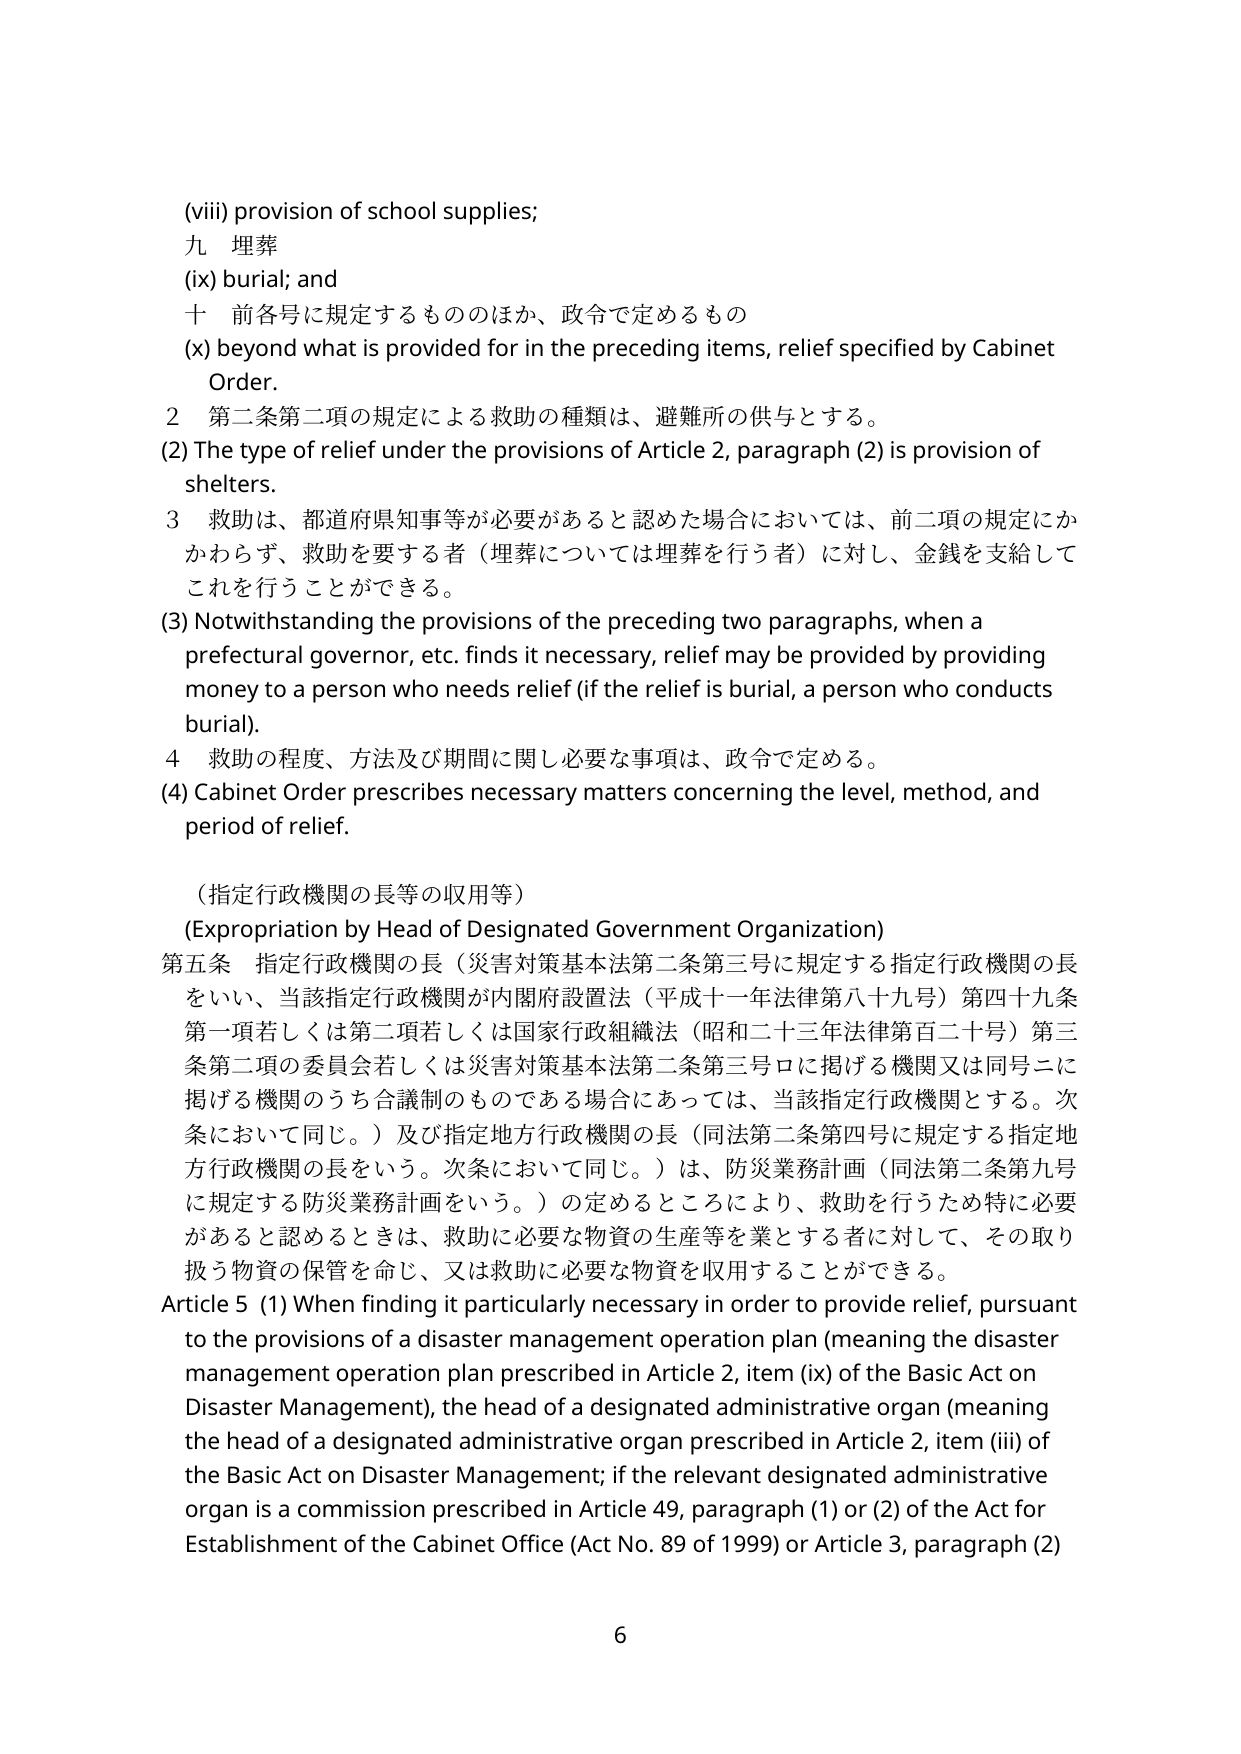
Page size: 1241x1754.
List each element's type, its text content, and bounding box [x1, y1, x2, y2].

text ３ 救助は、都道府県知事等が必要があると認めた場合においては、前二項の規定にかかわらず、救助を要する者（埋葬については埋葬を行う者）に対し、金銭を支給してこれを行うことができる。 [161, 501, 1079, 604]
text ４ 救助の程度、方法及び期間に関し必要な事項は、政令で定める。 [161, 740, 1079, 774]
text (ix) burial; and [184, 262, 1079, 296]
text (Expropriation by Head of Designated Government Organization) [184, 911, 1079, 945]
text (3) Notwithstanding the provisions of the preceding two paragraphs, when a prefectural governor, etc. finds it necessary, relief may be provided by providing money to a person who needs relief (if the relief is burial, a person who conducts burial). [161, 604, 1079, 740]
text (viii) provision of school supplies; [184, 194, 1079, 228]
text ２ 第二条第二項の規定による救助の種類は、避難所の供与とする。 [161, 399, 1079, 433]
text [161, 1287, 1079, 1560]
text (4) Cabinet Order prescribes necessary matters concerning the level, method, and period of relief. [161, 774, 1079, 843]
text 十 前各号に規定するもののほか、政令で定めるもの [184, 296, 1079, 330]
text (x) beyond what is provided for in the preceding items, relief specified by Cabinet Order. [184, 330, 1079, 399]
text (2) The type of relief under the provisions of Article 2, paragraph (2) is provision of shelters. [161, 433, 1079, 501]
text （指定行政機関の長等の収用等） [184, 877, 1079, 911]
text 九 埋葬 [184, 228, 1079, 262]
text 第五条 指定行政機関の長（災害対策基本法第二条第三号に規定する指定行政機関の長をいい、当該指定行政機関が内閣府設置法（平成十一年法律第八十九号）第四十九条第一項若しくは第二項若しくは国家行政組織法（昭和二十三年法律第百二十号）第三条第二項の委員会若しくは災害対策基本法第二条第三号ロに掲げる機関又は同号ニに掲げる機関のうち合議制のものである場合にあっては、当該指定行政機関とする。次条において同じ。）及び指定地方行政機関の長（同法第二条第四号に規定する指定地方行政機関の長をいう。次条において同じ。）は、防災業務計画（同法第二条第九号に規定する防災業務計画をいう。）の定めるところにより、救助を行うため特に必要があると認めるときは、救助に必要な物資の生産等を業とする者に対して、その取り扱う物資の保管を命じ、又は救助に必要な物資を収用することができる。 [161, 945, 1079, 1287]
